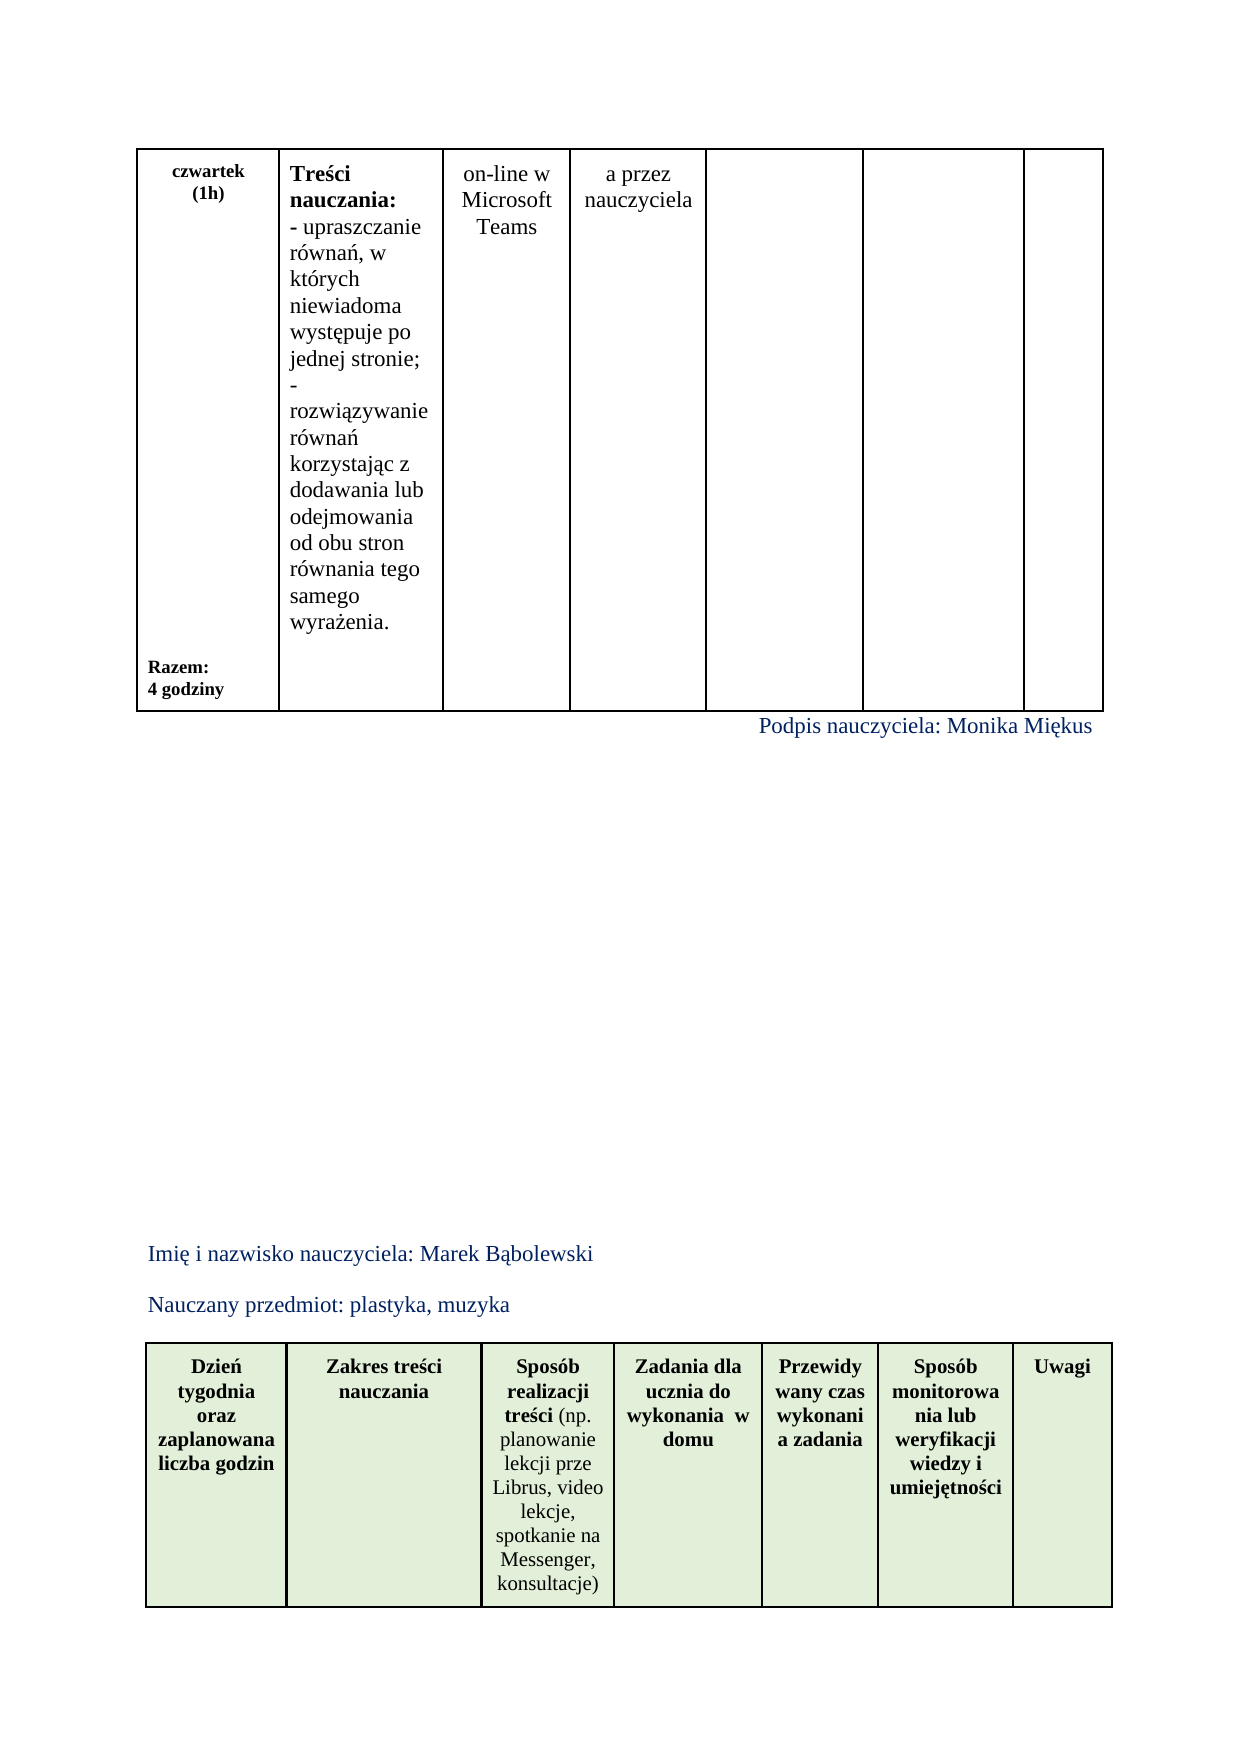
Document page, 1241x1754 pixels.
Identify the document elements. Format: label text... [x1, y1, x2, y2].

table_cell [138, 150, 278, 709]
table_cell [864, 150, 1023, 709]
table_cell [1025, 150, 1102, 709]
table_header Dzień tygodnia oraz zaplanowana liczba godzin [147, 1344, 285, 1606]
table_header Zadania dla ucznia do wykonania w domu [615, 1344, 761, 1606]
table_header Sposób monitorowania lub weryfikacji wiedzy i umiejętności [879, 1344, 1012, 1606]
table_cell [444, 150, 569, 709]
text Imię i nazwisko nauczyciela: Marek Bąbolewski [148, 1240, 1093, 1266]
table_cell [571, 150, 705, 709]
table_header Przewidywany czas wykonania zadania [763, 1344, 877, 1606]
text Podpis nauczyciela: Monika Miękus [148, 712, 1093, 738]
table_header Sposób realizacji treści (np. planowanie lekcji prze Librus, video lekcje, spotkanie na Messenger, konsultacje) [483, 1344, 613, 1606]
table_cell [707, 150, 862, 709]
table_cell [280, 150, 442, 709]
table_header Uwagi [1014, 1344, 1111, 1606]
text Nauczany przedmiot: plastyka, muzyka [148, 1291, 1093, 1317]
table_header Zakres treści nauczania [288, 1344, 480, 1606]
